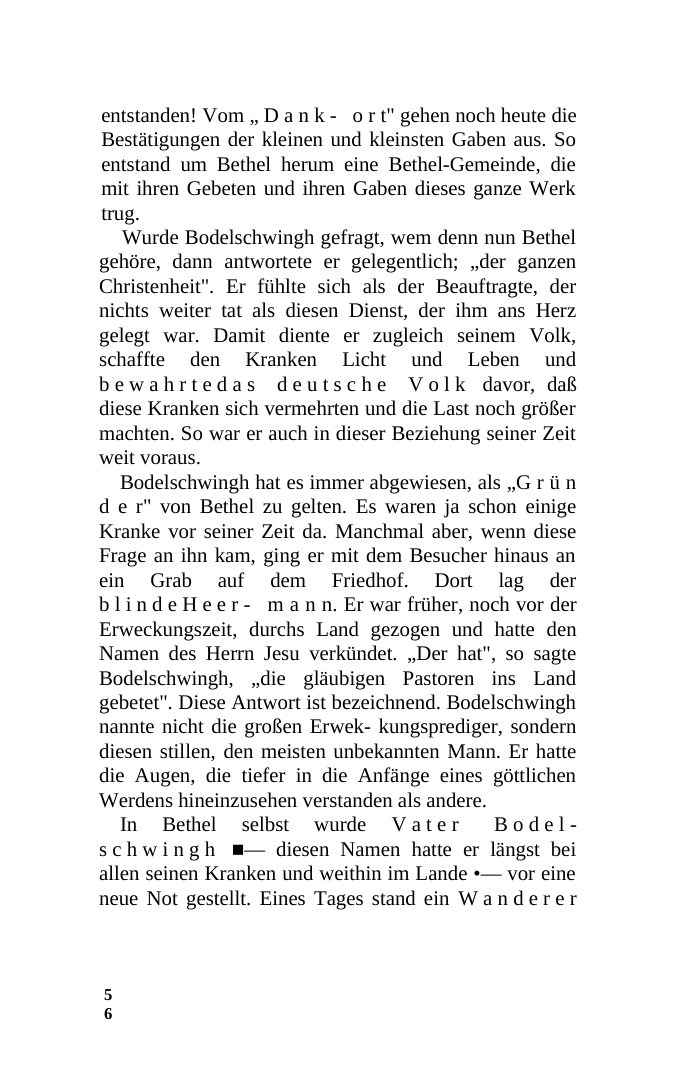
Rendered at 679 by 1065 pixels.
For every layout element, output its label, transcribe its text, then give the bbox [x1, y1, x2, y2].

text Bodelschwingh hat es immer abgewiesen, als „G r ü n d e r" von Bethel zu gelten. Es waren ja schon einige Kranke vor seiner Zeit da. Manchmal aber, wenn diese Frage an ihn kam, ging er mit dem Besucher hinaus an ein Grab auf dem Friedhof. Dort lag der blindeHeer- m a n n. Er war früher, noch vor der Erweckungszeit, durchs Land gezogen und hatte den Namen des Herrn Jesu verkündet. „Der hat", so sagte Bodelschwingh, „die gläubigen Pastoren ins Land gebetet". Diese Antwort ist bezeichnend. Bodelschwingh nannte nicht die großen Erwek- kungsprediger, sondern diesen stillen, den meisten unbekannten Mann. Er hatte die Augen, die tiefer in die Anfänge eines göttlichen Werdens hineinzusehen verstanden als andere. [99, 469, 577, 812]
text Wurde Bodelschwingh gefragt, wem denn nun Bethel gehöre, dann antwortete er gelegentlich; „der ganzen Christenheit". Er fühlte sich als der Beauftragte, der nichts weiter tat als diesen Dienst, der ihm ans Herz gelegt war. Damit diente er zugleich seinem Volk, schaffte den Kranken Licht und Leben und bewahrtedas deutsche Volk davor, daß diese Kranken sich vermehrten und die Last noch größer machten. So war er auch in dieser Beziehung seiner Zeit weit voraus. [99, 225, 577, 469]
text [99, 812, 577, 910]
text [101, 102, 577, 225]
